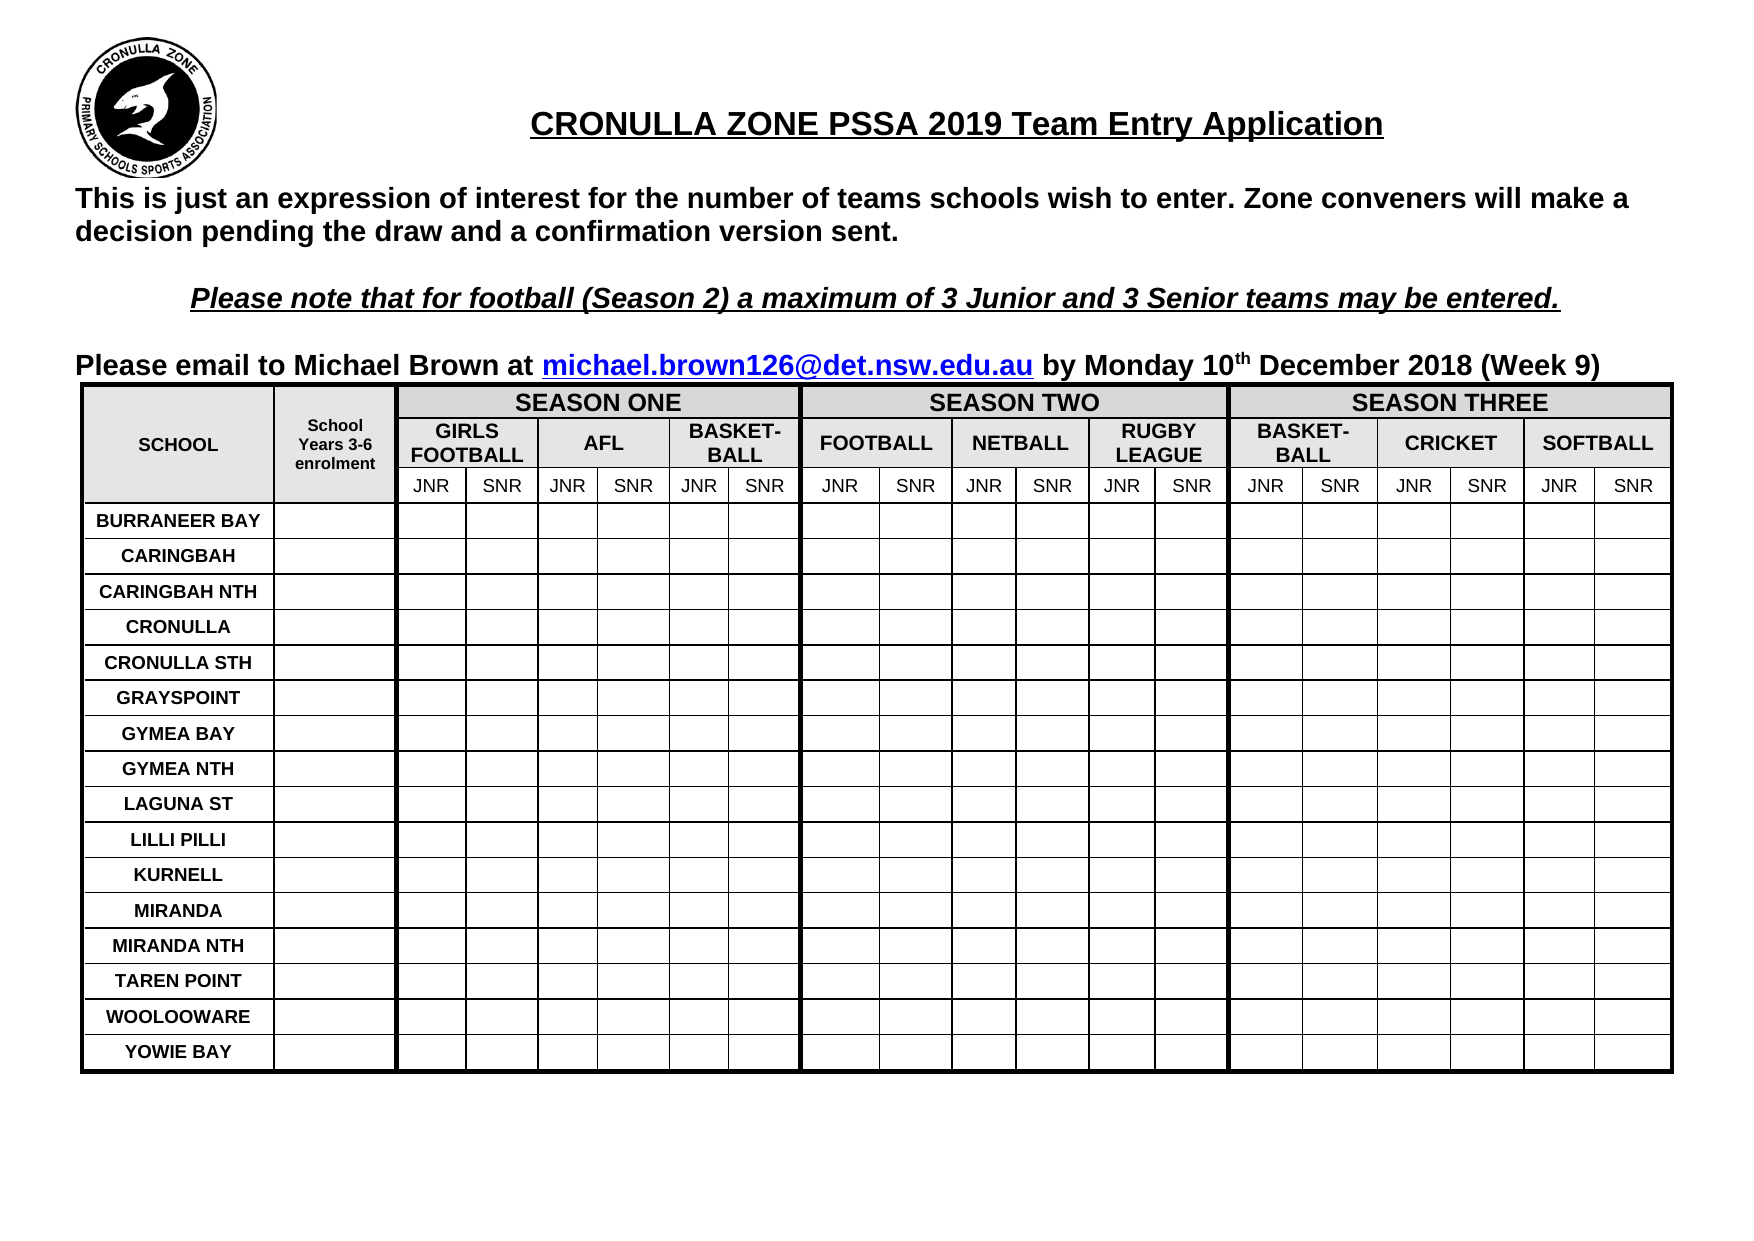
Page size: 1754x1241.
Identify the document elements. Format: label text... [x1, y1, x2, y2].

table_cell [1303, 752, 1377, 786]
table_cell [539, 929, 597, 963]
table_cell [399, 716, 465, 750]
table_cell [670, 716, 728, 750]
table_cell [1451, 1035, 1523, 1069]
table_cell SNR [1156, 468, 1226, 502]
table_cell [670, 929, 728, 963]
table_cell [1017, 539, 1088, 573]
table_cell [1595, 823, 1670, 856]
table_cell [539, 893, 597, 927]
table_cell [953, 610, 1015, 644]
table_cell [539, 823, 597, 856]
table_cell [275, 504, 394, 538]
table_cell [1525, 646, 1594, 679]
table_cell [803, 681, 879, 715]
table_cell [953, 716, 1015, 750]
table_cell [1595, 575, 1670, 608]
table_cell [953, 681, 1015, 715]
table_cell [1451, 893, 1523, 927]
table_cell [1303, 646, 1377, 679]
table_cell [598, 716, 669, 750]
table_cell [598, 646, 669, 679]
table_cell [1378, 929, 1450, 963]
table_cell [539, 964, 597, 998]
table_cell [275, 539, 394, 573]
table_cell [275, 1000, 394, 1033]
table_cell [598, 1035, 669, 1069]
table_cell [1378, 539, 1450, 573]
table_cell MIRANDA NTH [84, 928, 273, 963]
table_cell TAREN POINT [84, 964, 273, 998]
table_cell [1090, 1000, 1154, 1033]
table_cell [275, 893, 394, 927]
table_cell [1231, 1000, 1302, 1033]
table_cell [1017, 716, 1088, 750]
table_cell [1090, 929, 1154, 963]
table_cell [953, 787, 1015, 821]
table_cell [1451, 504, 1523, 538]
table_cell [1090, 823, 1154, 856]
table_cell [1303, 575, 1377, 608]
table_cell [880, 1035, 951, 1069]
table_cell [598, 752, 669, 786]
table_cell [1303, 787, 1377, 821]
table_cell [1017, 929, 1088, 963]
table_cell [539, 1000, 597, 1033]
table_cell [1595, 787, 1670, 821]
table_cell [1525, 504, 1594, 538]
table_cell [1525, 823, 1594, 856]
table_cell [670, 858, 728, 892]
table_cell [1090, 681, 1154, 715]
table_cell [1090, 610, 1154, 644]
table_cell [803, 1035, 879, 1069]
table_cell [467, 681, 537, 715]
table_cell [467, 787, 537, 821]
table_cell [399, 858, 465, 892]
table_cell [1303, 504, 1377, 538]
table_cell [953, 646, 1015, 679]
table_cell [1525, 1000, 1594, 1033]
table_cell [1525, 681, 1594, 715]
table_cell [729, 858, 798, 892]
table_cell [1525, 575, 1594, 608]
table_cell [1017, 1035, 1088, 1069]
table_cell [1378, 646, 1450, 679]
table_cell [275, 575, 394, 608]
table_cell [1595, 1000, 1670, 1033]
table_cell [1451, 964, 1523, 998]
table_cell [803, 929, 879, 963]
table_cell [399, 1035, 465, 1069]
table_cell [729, 539, 798, 573]
table_cell [803, 504, 879, 538]
table_cell [275, 752, 394, 786]
table_cell [729, 893, 798, 927]
table_cell [670, 504, 728, 538]
table_cell [1451, 610, 1523, 644]
table_cell [1231, 893, 1302, 927]
table_cell [467, 610, 537, 644]
table_cell [1156, 1000, 1226, 1033]
table_cell MIRANDA [84, 893, 273, 927]
table_cell [1451, 1000, 1523, 1033]
table_cell [1595, 964, 1670, 998]
table_cell KURNELL [84, 858, 273, 892]
table_cell JNR [1231, 468, 1302, 502]
table_cell [953, 893, 1015, 927]
table_cell [399, 964, 465, 998]
table_header School Years 3-6 enrolment [275, 387, 394, 502]
table_cell [1017, 681, 1088, 715]
table_cell [670, 787, 728, 821]
table_cell [539, 1035, 597, 1069]
table_cell [1525, 610, 1594, 644]
table_cell [670, 575, 728, 608]
table_cell [275, 858, 394, 892]
table_cell [1231, 610, 1302, 644]
table_cell [598, 823, 669, 856]
table_cell BASKET-BALL [670, 419, 798, 467]
table_cell [1156, 681, 1226, 715]
table_cell CRICKET [1378, 419, 1523, 467]
table_cell [1156, 575, 1226, 608]
table_cell [803, 575, 879, 608]
table_cell [1378, 964, 1450, 998]
table_cell [539, 787, 597, 821]
table_cell [1525, 539, 1594, 573]
text CRONULLA ZONE PSSA 2019 Team Entry Application [217, 104, 1679, 142]
table_cell [399, 752, 465, 786]
table_cell [1017, 787, 1088, 821]
table_cell [1525, 716, 1594, 750]
table_cell SOFTBALL [1525, 419, 1670, 467]
table_cell SNR [1303, 468, 1377, 502]
table_cell [1595, 716, 1670, 750]
table_cell [670, 646, 728, 679]
table_cell CARINGBAH NTH [84, 574, 273, 608]
table_cell [670, 539, 728, 573]
table_cell [1231, 681, 1302, 715]
table_cell [803, 823, 879, 856]
table_cell [729, 575, 798, 608]
table_cell [275, 610, 394, 644]
table_cell [880, 858, 951, 892]
table_cell [880, 823, 951, 856]
table_cell [1451, 539, 1523, 573]
table_cell RUGBY LEAGUE [1090, 419, 1226, 467]
table_cell [1090, 893, 1154, 927]
table_cell WOOLOOWARE [84, 999, 273, 1033]
table_cell [1525, 1035, 1594, 1069]
table_cell [1378, 1000, 1450, 1033]
table_cell [1303, 929, 1377, 963]
table_cell JNR [1378, 468, 1450, 502]
table_cell GYMEA BAY [84, 716, 273, 750]
table_cell [1595, 1035, 1670, 1069]
table_cell [1378, 752, 1450, 786]
table_cell GYMEA NTH [84, 751, 273, 786]
table_cell [1451, 929, 1523, 963]
table_cell [467, 893, 537, 927]
table_cell [1378, 1035, 1450, 1069]
table_cell [729, 752, 798, 786]
table_cell [467, 504, 537, 538]
table_cell [729, 1035, 798, 1069]
table_cell [1451, 787, 1523, 821]
table_cell [953, 752, 1015, 786]
table_cell JNR [399, 468, 465, 502]
table_cell [729, 646, 798, 679]
table_cell [880, 964, 951, 998]
table_cell [598, 929, 669, 963]
table_cell [1451, 716, 1523, 750]
table_cell [399, 646, 465, 679]
table_cell [670, 893, 728, 927]
table_cell [539, 681, 597, 715]
table_cell [953, 1000, 1015, 1033]
table_cell [1525, 929, 1594, 963]
table_cell [803, 787, 879, 821]
table_cell [539, 539, 597, 573]
table_header SEASON ONE [399, 387, 798, 417]
table_cell [1231, 929, 1302, 963]
table_cell [539, 504, 597, 538]
table_cell [1303, 964, 1377, 998]
table_cell [729, 787, 798, 821]
table_cell [1017, 610, 1088, 644]
table_cell [880, 575, 951, 608]
table_cell [670, 752, 728, 786]
table_cell [399, 823, 465, 856]
table_cell [729, 964, 798, 998]
table_cell [1231, 575, 1302, 608]
table_cell [399, 1000, 465, 1033]
table_cell [1090, 964, 1154, 998]
table_cell [1231, 823, 1302, 856]
table_cell [275, 681, 394, 715]
table_cell [399, 787, 465, 821]
table_cell [467, 964, 537, 998]
table_cell [880, 1000, 951, 1033]
table_cell [399, 504, 465, 538]
table_cell SNR [598, 468, 669, 502]
table_cell [539, 716, 597, 750]
table_cell [803, 752, 879, 786]
table_cell SNR [1451, 468, 1523, 502]
table_cell [1525, 893, 1594, 927]
table_cell [467, 929, 537, 963]
table_cell [1017, 504, 1088, 538]
table_cell [598, 681, 669, 715]
table_cell [399, 539, 465, 573]
table_cell [1156, 646, 1226, 679]
table_cell [1017, 858, 1088, 892]
table_cell [539, 752, 597, 786]
table_cell JNR [670, 468, 728, 502]
table_cell SNR [467, 468, 537, 502]
table_cell [467, 1000, 537, 1033]
table_cell LAGUNA ST [84, 787, 273, 821]
table_cell [803, 716, 879, 750]
table_cell [729, 610, 798, 644]
table_cell [1378, 610, 1450, 644]
table_cell [1231, 504, 1302, 538]
table_cell [729, 823, 798, 856]
table_cell [1303, 893, 1377, 927]
table_cell [399, 929, 465, 963]
table_cell [275, 964, 394, 998]
table_cell [1303, 823, 1377, 856]
table_cell [1231, 716, 1302, 750]
table_cell [1156, 716, 1226, 750]
table_cell [1090, 787, 1154, 821]
table_cell [1231, 964, 1302, 998]
table_cell [1595, 610, 1670, 644]
table_cell LILLI PILLI [84, 822, 273, 856]
table_header SEASON TWO [803, 387, 1226, 417]
table_cell [539, 575, 597, 608]
table_cell [1595, 893, 1670, 927]
table_cell [598, 504, 669, 538]
table_cell [1090, 1035, 1154, 1069]
table_cell [1595, 504, 1670, 538]
table_cell [1156, 929, 1226, 963]
table_cell SNR [1595, 468, 1670, 502]
table_cell [275, 823, 394, 856]
table_cell CRONULLA [84, 610, 273, 644]
table_cell [275, 929, 394, 963]
table_cell [880, 929, 951, 963]
table_cell [1156, 539, 1226, 573]
table_cell [1231, 787, 1302, 821]
table_cell [1303, 539, 1377, 573]
table_cell [598, 539, 669, 573]
table_cell [275, 716, 394, 750]
table_cell [467, 575, 537, 608]
table_cell [1017, 823, 1088, 856]
table_cell [399, 681, 465, 715]
table_cell [467, 1035, 537, 1069]
table_cell [1595, 646, 1670, 679]
table_cell FOOTBALL [803, 419, 951, 467]
table_cell [1378, 787, 1450, 821]
text This is just an expression of interest for the number of teams schools wish to enter. Zone conveners will make a decision pending the draw and a confirmation version sent. [75, 181, 1679, 248]
table_cell [953, 539, 1015, 573]
text Please email to Michael Brown at michael.brown126@det.nsw.edu.au by Monday 10th December 2018 (Week 9) [75, 348, 1679, 382]
table_cell [1156, 504, 1226, 538]
table_cell [1525, 752, 1594, 786]
table_cell [953, 1035, 1015, 1069]
table_cell JNR [803, 468, 879, 502]
table_cell [275, 646, 394, 679]
table_cell [598, 1000, 669, 1033]
table_cell [539, 858, 597, 892]
table_cell [1017, 964, 1088, 998]
table_cell [1156, 858, 1226, 892]
table_cell SNR [880, 468, 951, 502]
table_cell JNR [1090, 468, 1154, 502]
table_cell [1156, 1035, 1226, 1069]
table_cell [1090, 504, 1154, 538]
table_cell CRONULLA STH [84, 645, 273, 679]
table_cell [598, 893, 669, 927]
table_cell [467, 716, 537, 750]
table_cell [1451, 823, 1523, 856]
table_cell [1017, 752, 1088, 786]
table_cell [1303, 716, 1377, 750]
table_cell [670, 964, 728, 998]
table_cell [1303, 1000, 1377, 1033]
table_cell [467, 858, 537, 892]
table_cell SNR [1017, 468, 1088, 502]
table_cell [1303, 1035, 1377, 1069]
table_cell BURRANEER BAY [84, 503, 273, 538]
table_cell [1378, 858, 1450, 892]
table_cell [399, 893, 465, 927]
table_cell [880, 893, 951, 927]
table_cell [1525, 787, 1594, 821]
table_cell [880, 681, 951, 715]
table_cell [953, 575, 1015, 608]
table_cell [1451, 646, 1523, 679]
table_cell GIRLS FOOTBALL [399, 419, 537, 467]
table_cell [1017, 1000, 1088, 1033]
table_cell GRAYSPOINT [84, 680, 273, 715]
table_cell [1451, 858, 1523, 892]
table_cell [1303, 858, 1377, 892]
table_cell [275, 787, 394, 821]
table_cell [1231, 646, 1302, 679]
table_cell [1231, 1035, 1302, 1069]
table_cell [670, 823, 728, 856]
table_cell [953, 858, 1015, 892]
table_cell [670, 1035, 728, 1069]
table_cell [803, 646, 879, 679]
table_cell [1451, 752, 1523, 786]
table_cell [1090, 575, 1154, 608]
table_cell [1231, 539, 1302, 573]
table_cell NETBALL [953, 419, 1088, 467]
table_cell [670, 681, 728, 715]
table_cell [880, 610, 951, 644]
table_cell [598, 964, 669, 998]
table_cell [1156, 787, 1226, 821]
table_cell [729, 716, 798, 750]
table_cell [539, 646, 597, 679]
table_cell [1595, 681, 1670, 715]
table_cell [539, 610, 597, 644]
table_cell [1451, 681, 1523, 715]
table_cell [1378, 575, 1450, 608]
table_cell [1017, 893, 1088, 927]
table_cell [467, 539, 537, 573]
table_cell [1156, 610, 1226, 644]
table_cell [1595, 858, 1670, 892]
table_cell [598, 610, 669, 644]
table_cell [803, 539, 879, 573]
table_cell [1378, 893, 1450, 927]
table_cell [729, 681, 798, 715]
table_cell [1090, 752, 1154, 786]
table_cell [1090, 858, 1154, 892]
table_cell [1090, 646, 1154, 679]
table_cell [1156, 752, 1226, 786]
table_cell [275, 1035, 394, 1069]
table_cell [880, 787, 951, 821]
table_cell [803, 893, 879, 927]
table_cell [1595, 539, 1670, 573]
table_cell [1303, 681, 1377, 715]
table_cell [1231, 858, 1302, 892]
table_header SEASON THREE [1231, 387, 1670, 417]
table_cell [1378, 504, 1450, 538]
table_cell JNR [1525, 468, 1594, 502]
table_cell [1303, 610, 1377, 644]
table_cell [729, 1000, 798, 1033]
table_cell [729, 929, 798, 963]
table_cell [953, 823, 1015, 856]
table_cell [880, 504, 951, 538]
table_cell JNR [953, 468, 1015, 502]
table_cell [1090, 716, 1154, 750]
table_cell [1451, 575, 1523, 608]
table_cell [880, 539, 951, 573]
table_cell [598, 575, 669, 608]
table_cell JNR [539, 468, 597, 502]
table_cell [953, 964, 1015, 998]
table_cell [598, 858, 669, 892]
table_cell [1378, 716, 1450, 750]
table_cell [467, 752, 537, 786]
table_cell [1595, 929, 1670, 963]
table_cell AFL [539, 419, 669, 467]
table_cell [1231, 752, 1302, 786]
table_cell [1156, 964, 1226, 998]
table_cell SNR [729, 468, 798, 502]
table_cell [1090, 539, 1154, 573]
table_cell [1017, 646, 1088, 679]
table_cell [1525, 858, 1594, 892]
table_cell [953, 929, 1015, 963]
table_cell [1156, 823, 1226, 856]
table_cell [1378, 681, 1450, 715]
table_cell [399, 575, 465, 608]
table_cell [803, 1000, 879, 1033]
table_cell [598, 787, 669, 821]
table_cell [953, 504, 1015, 538]
text Please note that for football (Season 2) a maximum of 3 Junior and 3 Senior teams may be entered. [75, 281, 1679, 315]
table_cell [467, 646, 537, 679]
table_cell [803, 610, 879, 644]
table_cell [880, 716, 951, 750]
table_cell CARINGBAH [84, 539, 273, 573]
table_cell [729, 504, 798, 538]
table_cell [803, 964, 879, 998]
picture [75, 37, 217, 178]
table_cell [880, 646, 951, 679]
table_header SCHOOL [84, 387, 273, 502]
table_cell [399, 610, 465, 644]
table_cell YOWIE BAY [84, 1035, 273, 1069]
table_cell BASKET- BALL [1231, 419, 1377, 467]
table_cell [1378, 823, 1450, 856]
table_cell [1156, 893, 1226, 927]
table_cell [803, 858, 879, 892]
table_cell [1595, 752, 1670, 786]
table_cell [670, 610, 728, 644]
table_cell [1525, 964, 1594, 998]
table_cell [1017, 575, 1088, 608]
table_cell [670, 1000, 728, 1033]
table_cell [467, 823, 537, 856]
table_cell [880, 752, 951, 786]
